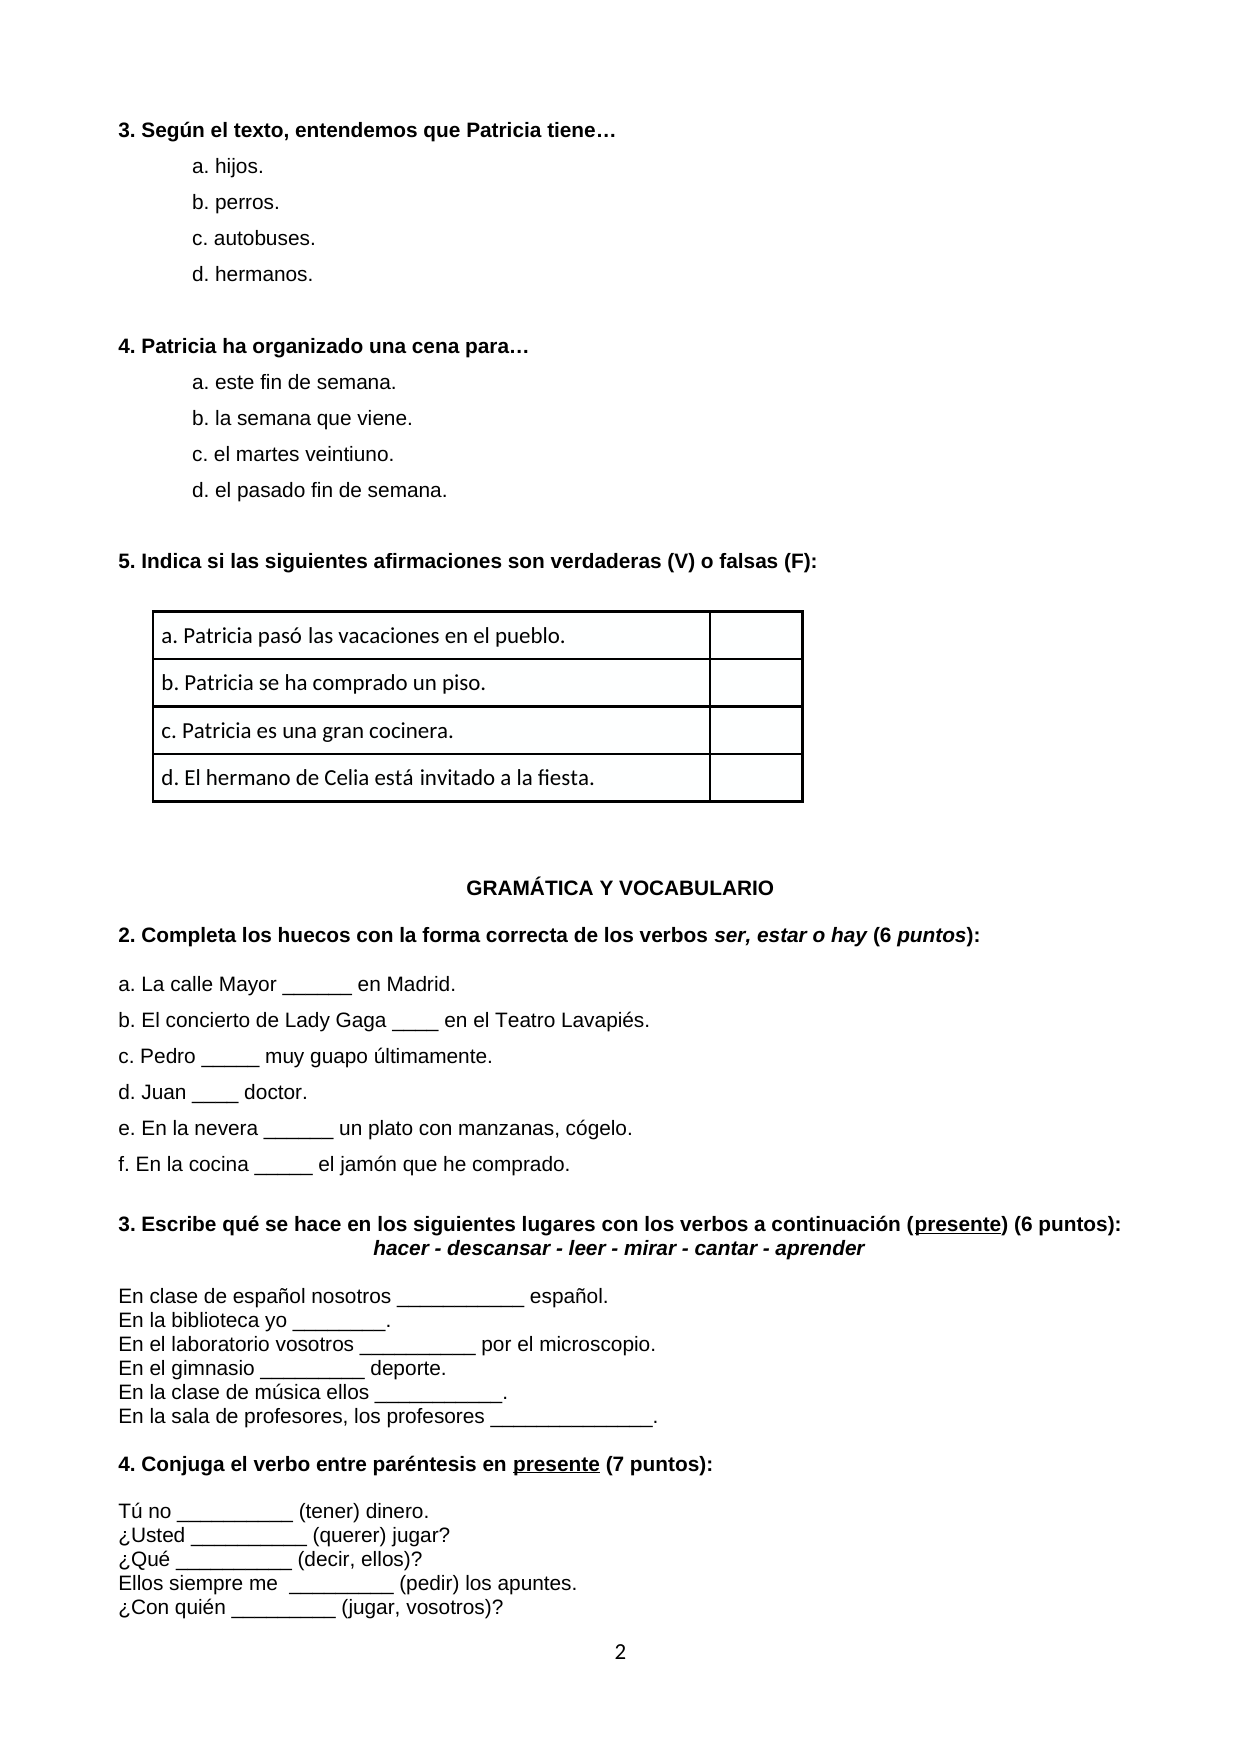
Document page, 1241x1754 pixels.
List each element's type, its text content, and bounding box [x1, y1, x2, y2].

text Ellos siempre me _________ (pedir) los apuntes. [118, 1571, 1122, 1595]
table_header a. Patricia pasó las vacaciones en el pueblo. [154, 613, 709, 658]
text 3. Según el texto, entendemos que Patricia tiene… [118, 118, 1122, 142]
text c. Pedro _____ muy guapo últimamente. [118, 1044, 1122, 1068]
text En el gimnasio _________ deporte. [118, 1356, 1122, 1379]
table_cell [711, 755, 801, 800]
table_cell [711, 660, 801, 705]
text GRAMÁTICA Y VOCABULARIO [118, 875, 1122, 899]
text ¿Con quién _________ (jugar, vosotros)? [118, 1595, 1122, 1619]
text En la sala de profesores, los profesores ______________. [118, 1403, 1122, 1427]
text f. En la cocina _____ el jamón que he comprado. [118, 1152, 1122, 1176]
table_cell b. Patricia se ha comprado un piso. [154, 660, 709, 705]
text c. autobuses. [192, 226, 1122, 250]
text hacer - descansar - leer - mirar - cantar - aprender [118, 1236, 1122, 1260]
text d. el pasado fin de semana. [192, 477, 1122, 501]
text En la biblioteca yo ________. [118, 1308, 1122, 1332]
text a. hijos. [192, 154, 1122, 178]
text En clase de español nosotros ___________ español. [118, 1284, 1122, 1308]
text a. este fin de semana. [192, 370, 1122, 394]
text En el laboratorio vosotros __________ por el microscopio. [118, 1332, 1122, 1356]
table_cell [711, 708, 801, 753]
text 3. Escribe qué se hace en los siguientes lugares con los verbos a continuación (presente) (6 puntos): [118, 1212, 1122, 1236]
table_cell c. Patricia es una gran cocinera. [154, 708, 709, 753]
text b. El concierto de Lady Gaga ____ en el Teatro Lavapiés. [118, 1008, 1122, 1032]
text b. la semana que viene. [192, 406, 1122, 429]
text d. Juan ____ doctor. [118, 1080, 1122, 1104]
text 5. Indica si las siguientes afirmaciones son verdaderas (V) o falsas (F): [118, 549, 1122, 573]
text a. La calle Mayor ______ en Madrid. [118, 972, 1122, 996]
text ¿Usted __________ (querer) jugar? [118, 1523, 1122, 1547]
text Tú no __________ (tener) dinero. [118, 1499, 1122, 1523]
text e. En la nevera ______ un plato con manzanas, cógelo. [118, 1116, 1122, 1140]
text b. perros. [192, 190, 1122, 214]
text c. el martes veintiuno. [192, 442, 1122, 466]
table_header [711, 613, 801, 658]
text ¿Qué __________ (decir, ellos)? [118, 1547, 1122, 1571]
text 4. Conjuga el verbo entre paréntesis en presente (7 puntos): [118, 1451, 1122, 1475]
text 4. Patricia ha organizado una cena para… [118, 334, 1122, 358]
table_cell d. El hermano de Celia está invitado a la fiesta. [154, 755, 709, 800]
text En la clase de música ellos ___________. [118, 1379, 1122, 1403]
text 2. Completa los huecos con la forma correcta de los verbos ser, estar o hay (6 puntos): [118, 923, 1122, 947]
text d. hermanos. [192, 262, 1122, 286]
